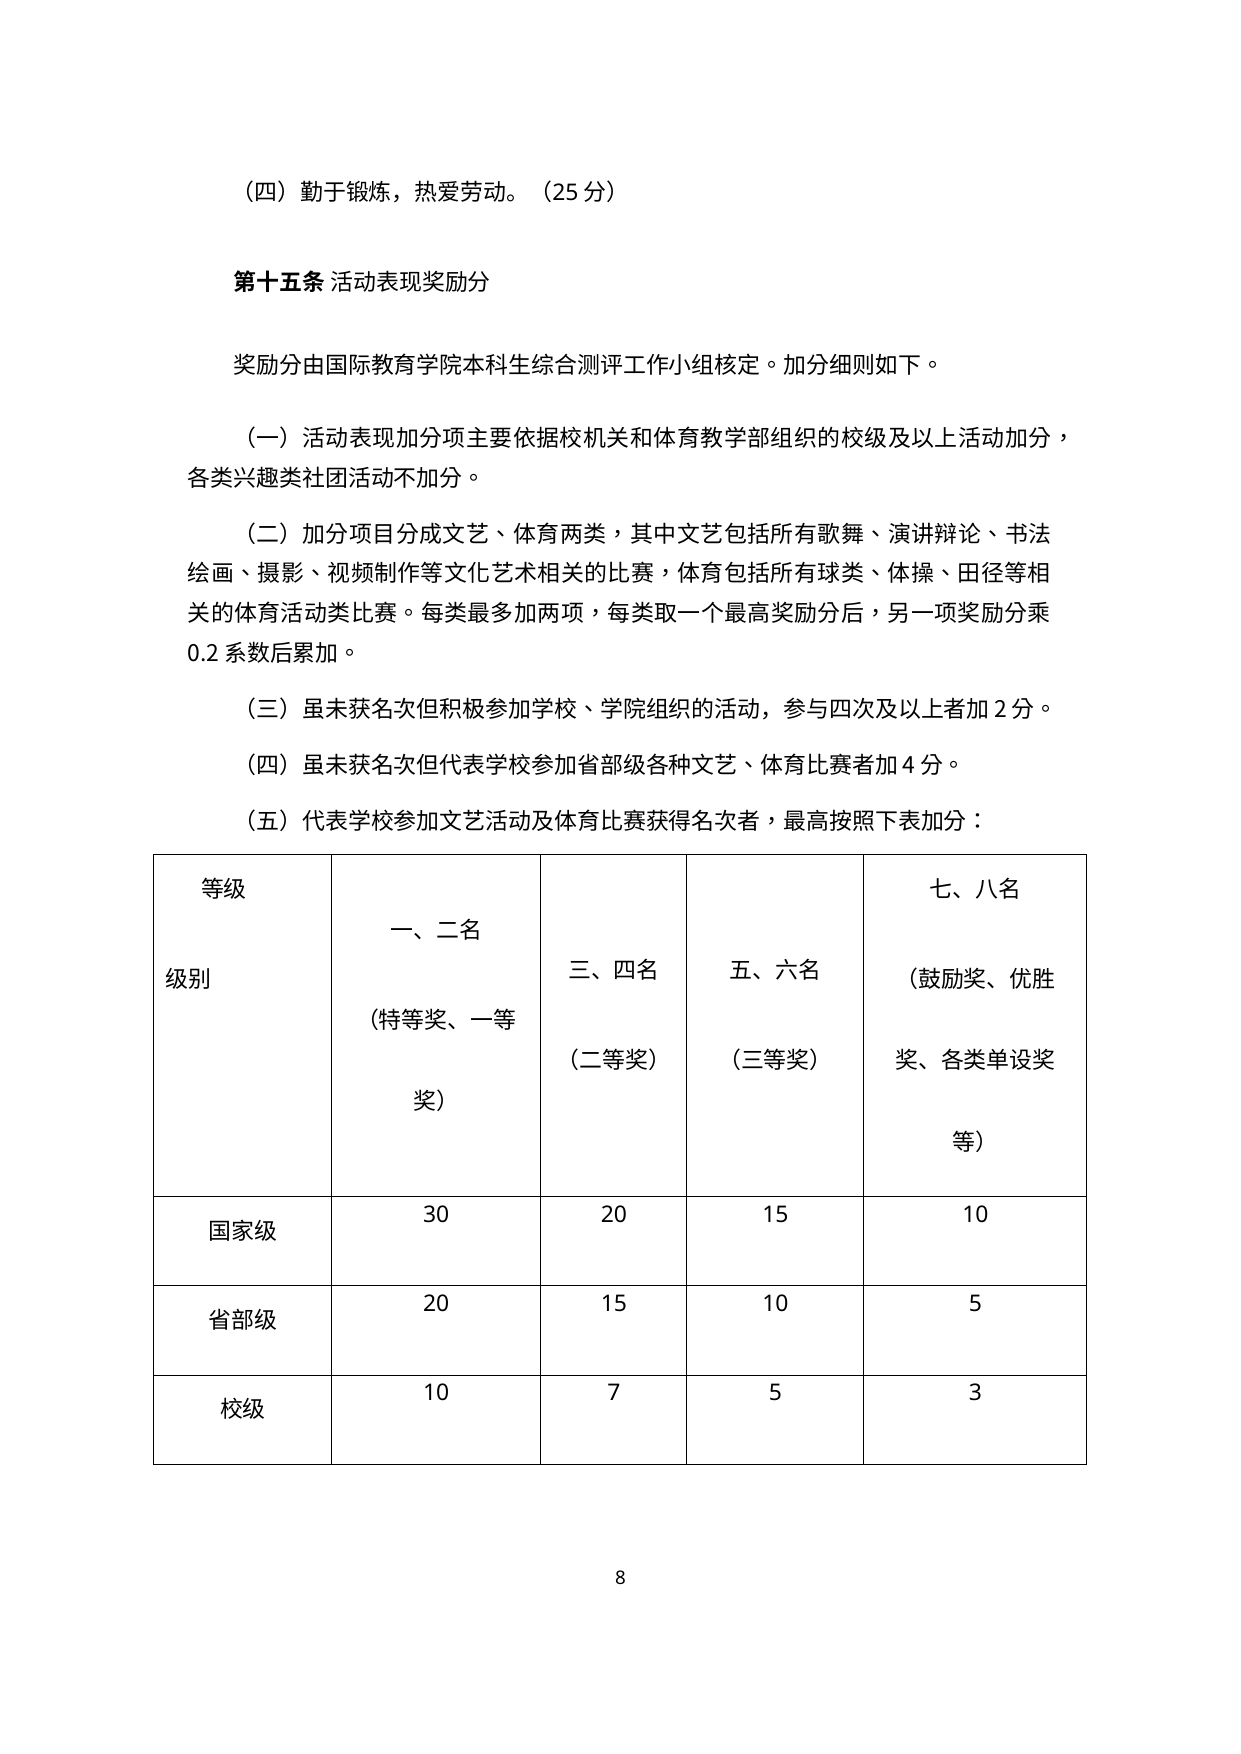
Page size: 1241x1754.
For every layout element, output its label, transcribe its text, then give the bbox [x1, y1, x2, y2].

list 虽未获名次但代表学校参加省部级各种文艺、体育比赛者加4分。 [187, 742, 1053, 781]
table_cell 7 [541, 1376, 686, 1464]
table_cell 30 [332, 1197, 540, 1285]
table_cell 校级 [154, 1376, 331, 1464]
table_cell 5 [864, 1286, 1086, 1374]
table_cell 省部级 [154, 1286, 331, 1374]
table_header 一、二名 （特等奖、一等奖） [332, 855, 540, 1196]
table_cell 10 [864, 1197, 1086, 1285]
list 虽未获名次但积极参加学校、学院组织的活动，参与四次及以上者加2分。 [187, 686, 1053, 725]
text （四）勤于锻炼，热爱劳动。（25分） [187, 158, 1053, 223]
table_cell 3 [864, 1376, 1086, 1464]
table_cell 20 [541, 1197, 686, 1285]
table_cell 15 [687, 1197, 863, 1285]
table_header 五、六名 （三等奖） [687, 855, 863, 1196]
text 第十五条 活动表现奖励分 [233, 248, 1053, 313]
table_cell 10 [332, 1376, 540, 1464]
text 奖励分由国际教育学院本科生综合测评工作小组核定。加分细则如下。 [187, 331, 1053, 396]
table_cell 10 [687, 1286, 863, 1374]
table_cell 15 [541, 1286, 686, 1374]
table_cell 20 [332, 1286, 540, 1374]
table_header 七、八名 （鼓励奖、优胜奖、各类单设奖等） [864, 855, 1086, 1196]
table_cell 5 [687, 1376, 863, 1464]
table_header 等级 级别 [154, 855, 331, 1196]
list 加分项目分成文艺、体育两类，其中文艺包括所有歌舞、演讲辩论、书法绘画、摄影、视频制作等文化艺术相关的比赛，体育包括所有球类、体操、田径等相关的体育活动类比赛。每类最多加两项，每类取一个最高奖励分后，另一项奖励分乘0.2系数后累加。 [187, 511, 1053, 669]
list 代表学校参加文艺活动及体育比赛获得名次者，最高按照下表加分： [187, 798, 1053, 838]
table_cell 国家级 [154, 1197, 331, 1285]
list 活动表现加分项主要依据校机关和体育教学部组织的校级及以上活动加分，各类兴趣类社团活动不加分。 [187, 415, 1053, 494]
table_header 三、四名 （二等奖） [541, 855, 686, 1196]
